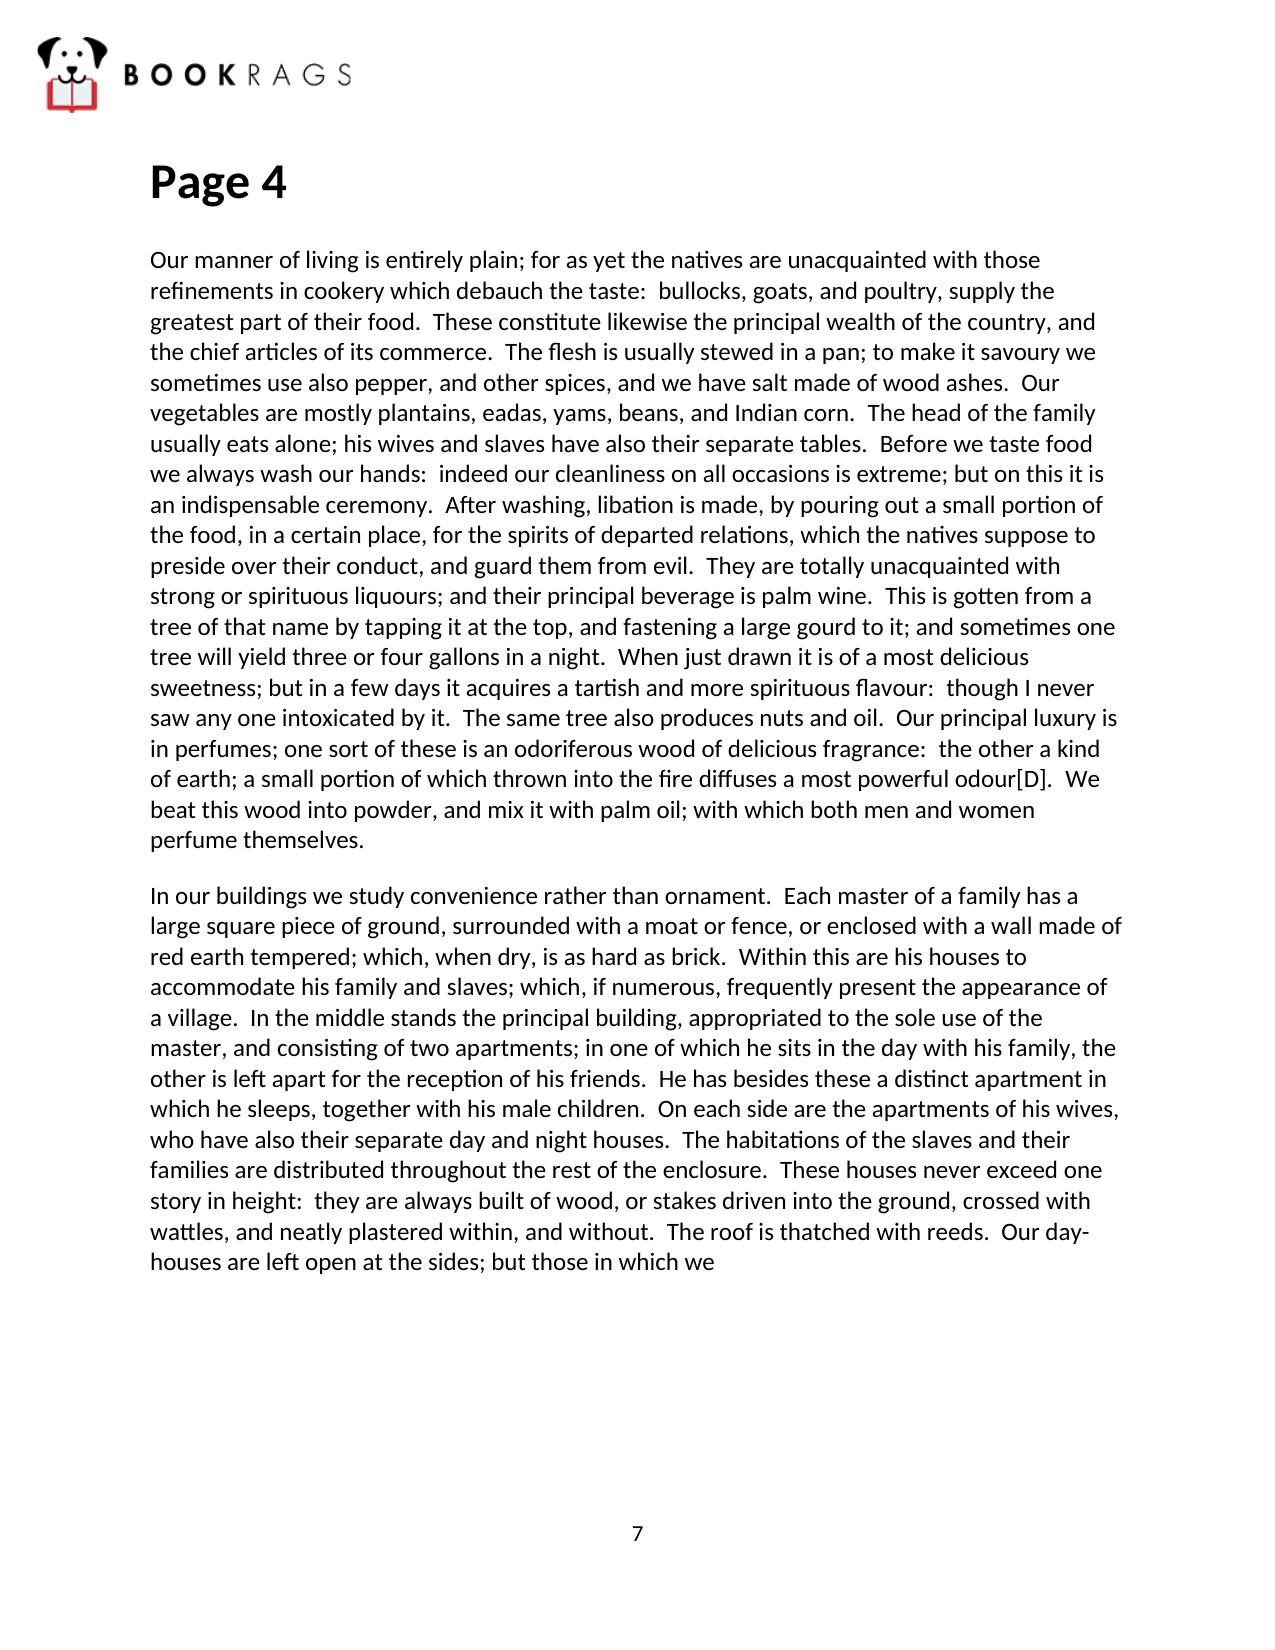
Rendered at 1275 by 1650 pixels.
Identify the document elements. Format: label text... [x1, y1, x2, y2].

text In our buildings we study convenience rather than ornament. Each master of a family has a large square piece of ground, surrounded with a moat or fence, or enclosed with a wall made of red earth tempered; which, when dry, is as hard as brick. Within this are his houses to accommodate his family and slaves; which, if numerous, frequently present the appearance of a village. In the middle stands the principal building, appropriated to the sole use of the master, and consisting of two apartments; in one of which he sits in the day with his family, the other is left apart for the reception of his friends. He has besides these a distinct apartment in which he sleeps, together with his male children. On each side are the apartments of his wives, who have also their separate day and night houses. The habitations of the slaves and their families are distributed throughout the rest of the enclosure. These houses never exceed one story in height: they are always built of wood, or stakes driven into the ground, crossed with wattles, and neatly plastered within, and without. The roof is thatched with reeds. Our day-houses are left open at the sides; but those in which we [150, 880, 1125, 1277]
picture [37, 37, 351, 113]
text Page 4 [150, 150, 1125, 211]
text Our manner of living is entirely plain; for as yet the natives are unacquainted with those refinements in cookery which debauch the taste: bullocks, goats, and poultry, supply the greatest part of their food. These constitute likewise the principal wealth of the country, and the chief articles of its commerce. The flesh is usually stewed in a pan; to make it savoury we sometimes use also pepper, and other spices, and we have salt made of wood ashes. Our vegetables are mostly plantains, eadas, yams, beans, and Indian corn. The head of the family usually eats alone; his wives and slaves have also their separate tables. Before we taste food we always wash our hands: indeed our cleanliness on all occasions is extreme; but on this it is an indispensable ceremony. After washing, libation is made, by pouring out a small portion of the food, in a certain place, for the spirits of departed relations, which the natives suppose to preside over their conduct, and guard them from evil. They are totally unacquainted with strong or spirituous liquours; and their principal beverage is palm wine. This is gotten from a tree of that name by tapping it at the top, and fastening a large gourd to it; and sometimes one tree will yield three or four gallons in a night. When just drawn it is of a most delicious sweetness; but in a few days it acquires a tartish and more spirituous flavour: though I never saw any one intoxicated by it. The same tree also produces nuts and oil. Our principal luxury is in perfumes; one sort of these is an odoriferous wood of delicious fragrance: the other a kind of earth; a small portion of which thrown into the fire diffuses a most powerful odour[D]. We beat this wood into powder, and mix it with palm oil; with which both men and women perfume themselves. [150, 244, 1125, 855]
